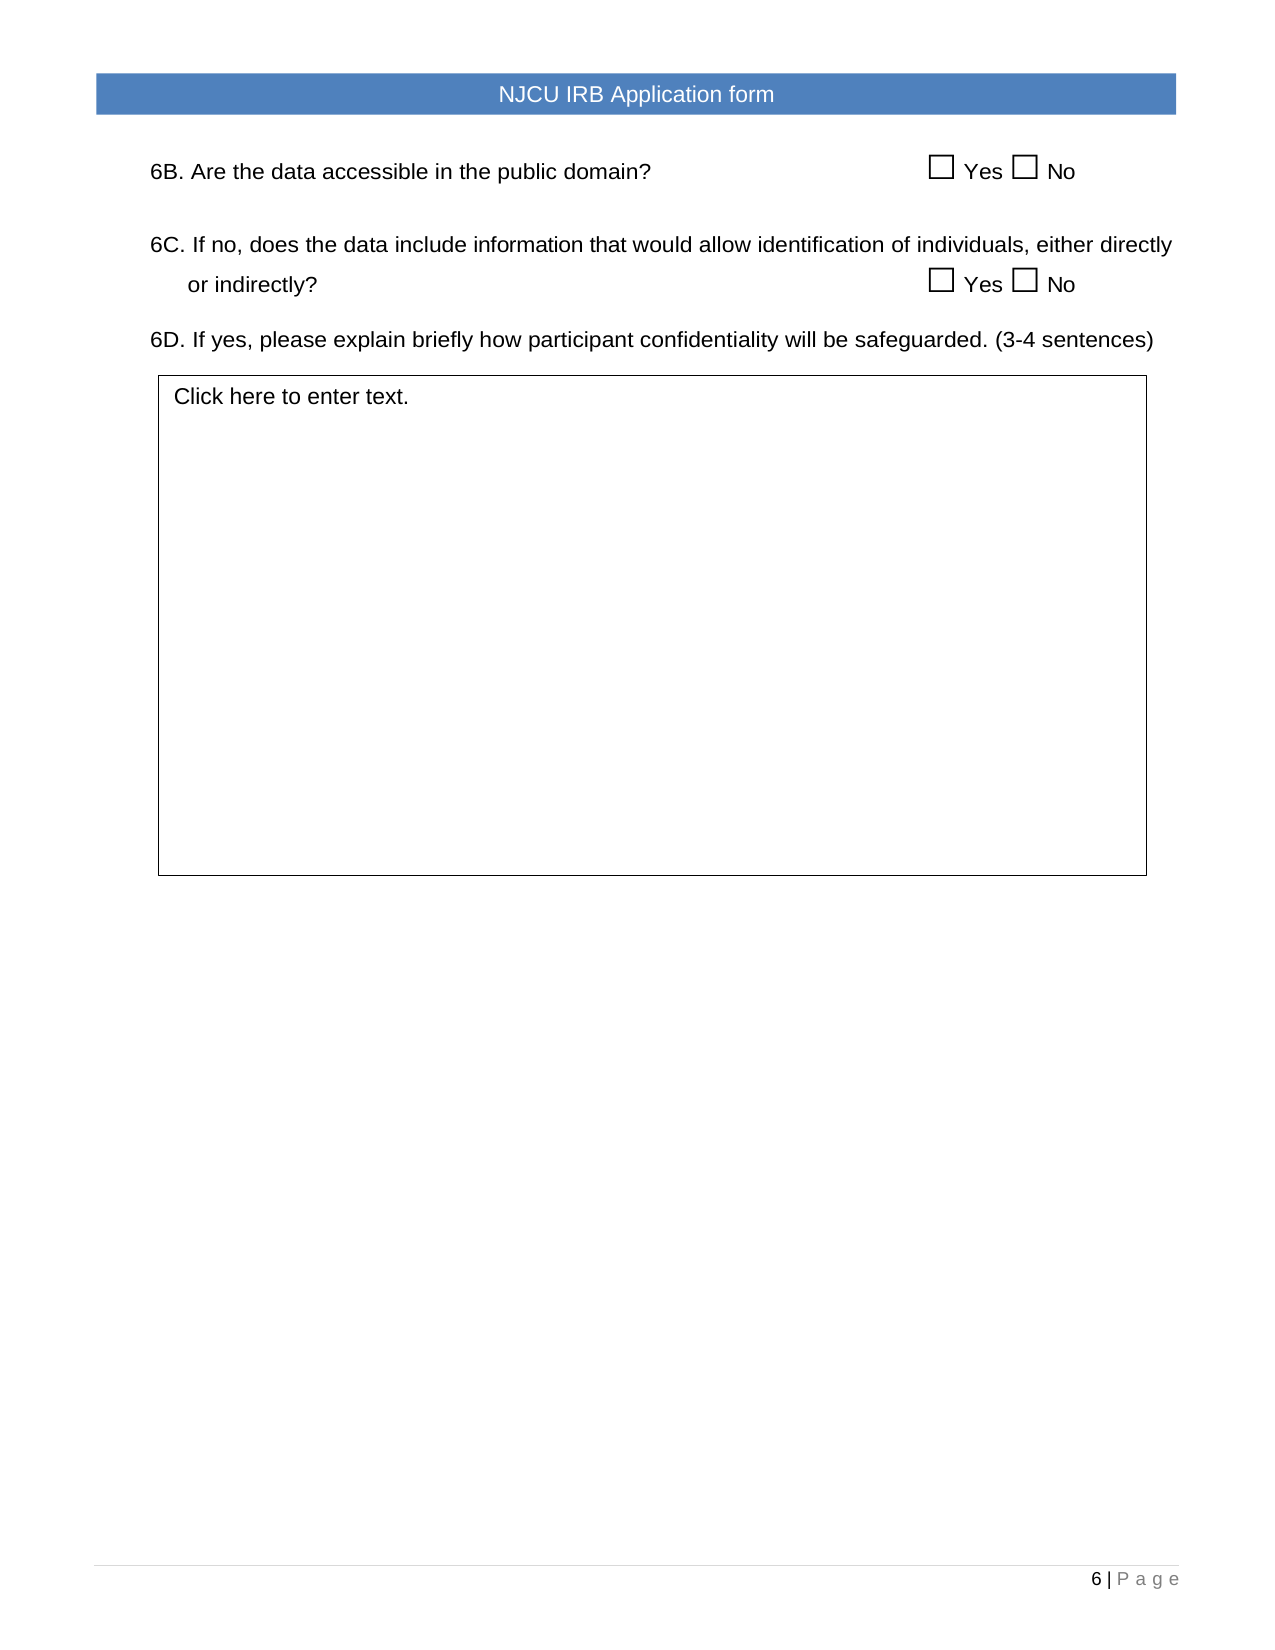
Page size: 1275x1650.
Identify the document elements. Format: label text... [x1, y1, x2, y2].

text 6D. If yes, please explain briefly how participant confidentiality will be safeguarded. (3-4 sentences) [150, 327, 1179, 352]
text 6C. If no, does the data include information that would allow identification of individuals, either directly or indirectly? Yes No [150, 232, 1179, 302]
text 6B. Are the data accessible in the public domain? Yes No [150, 144, 1179, 189]
